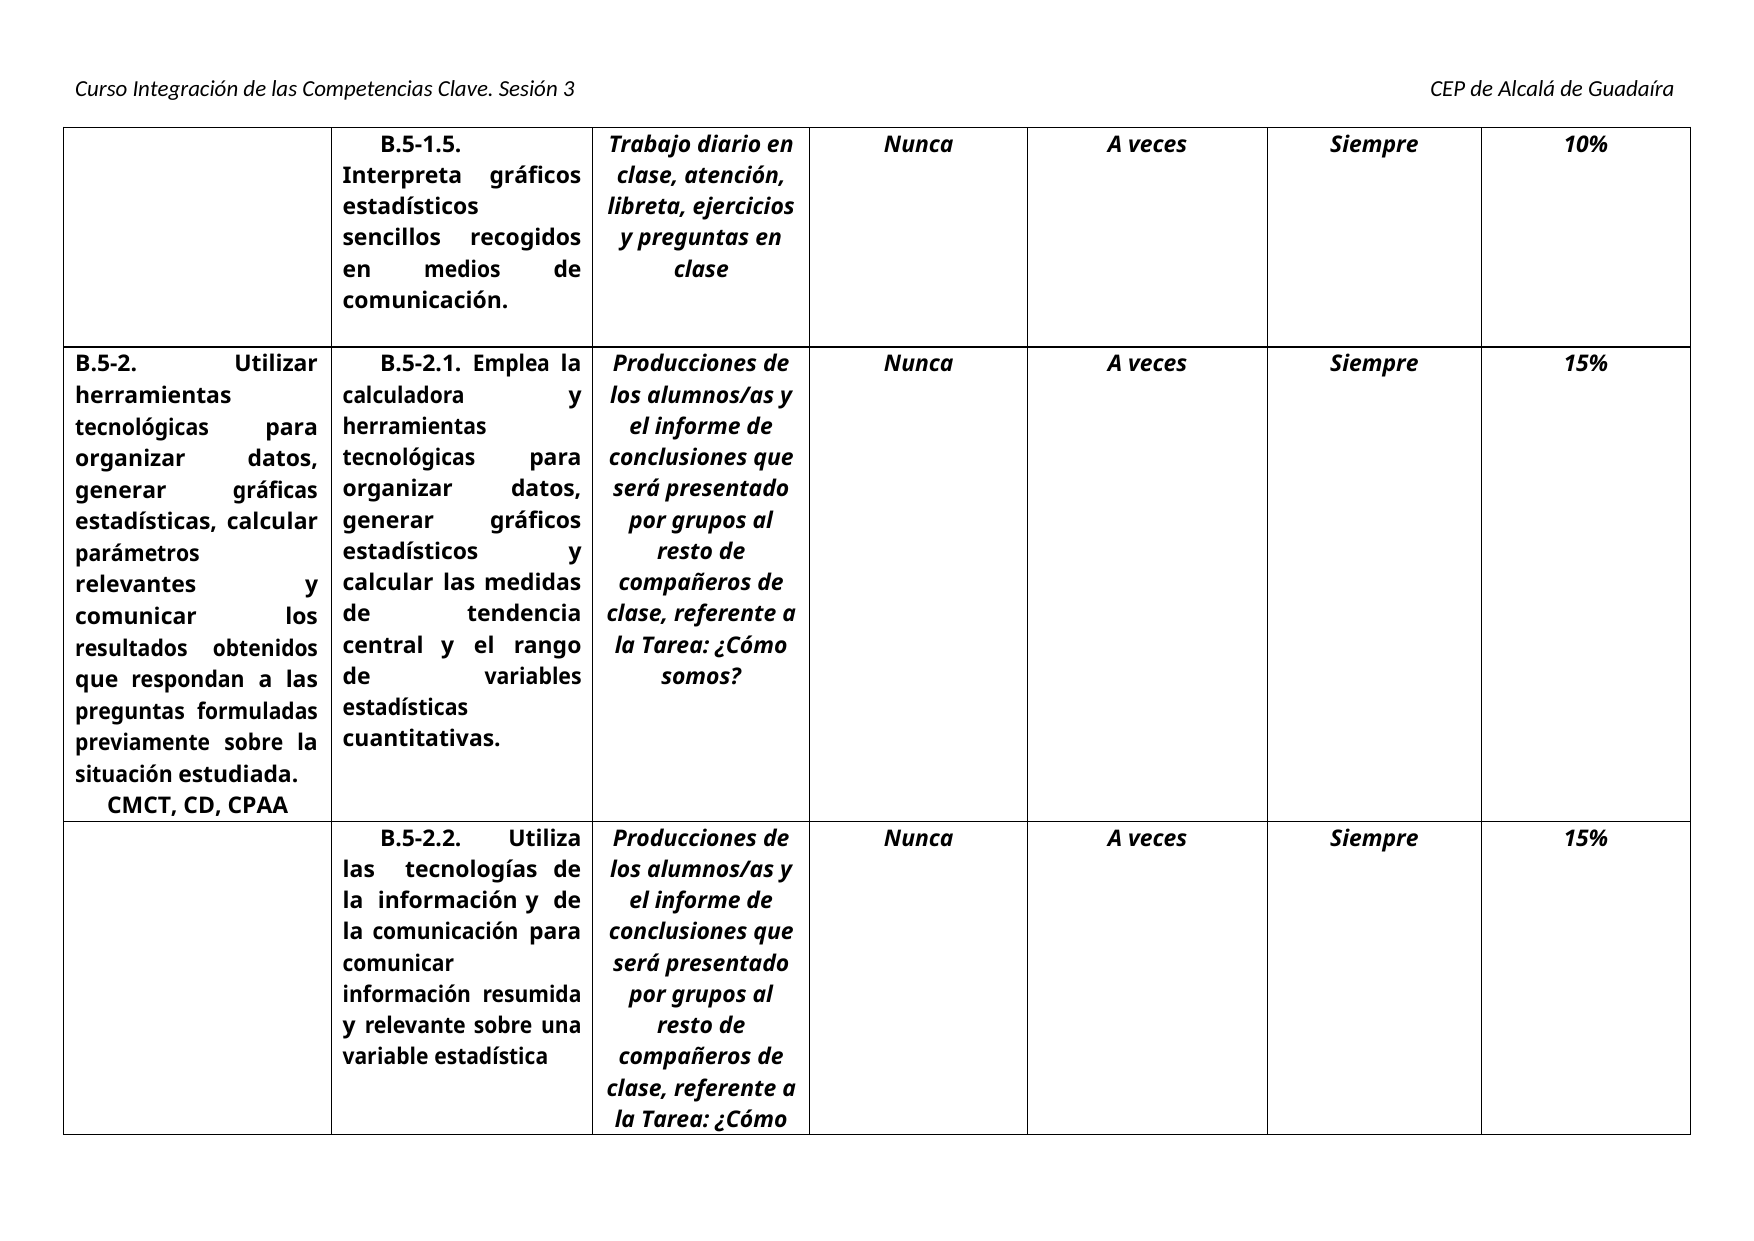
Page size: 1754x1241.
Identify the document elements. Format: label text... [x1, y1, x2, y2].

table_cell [332, 822, 592, 1134]
table_cell Trabajo diario en clase, atención, libreta, ejercicios y preguntas en clase [593, 128, 809, 346]
table_cell Nunca [810, 822, 1027, 1134]
table_cell Siempre [1268, 822, 1481, 1134]
table_cell Siempre [1268, 348, 1481, 821]
table_cell A veces [1028, 128, 1267, 346]
table_cell B.5-2. Utilizar herramientas tecnológicas para organizar datos, generar gráficas estadísticas, calcular parámetros relevantes y comunicar los resultados obtenidos que respondan a las preguntas formuladas previamente sobre la situación estudiada. CMCT, CD, CPAA [64, 348, 331, 821]
table_cell 10% [1482, 128, 1690, 346]
table_cell Siempre [1268, 128, 1481, 346]
table_cell B.5-2.1. Emplea la calculadora y herramientas tecnológicas para organizar datos, generar gráficos estadísticos y calcular las medidas de tendencia central y el rango de variables estadísticas cuantitativas. [332, 348, 592, 821]
table_cell [64, 822, 331, 1134]
table_cell B.5-1.5. Interpreta gráficos estadísticos sencillos recogidos en medios de comunicación. [332, 128, 592, 346]
table_cell [64, 128, 331, 346]
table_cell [593, 822, 809, 1134]
table_cell A veces [1028, 348, 1267, 821]
table_cell A veces [1028, 822, 1267, 1134]
table_cell Nunca [810, 128, 1027, 346]
table_cell 15% [1482, 348, 1690, 821]
table_cell 15% [1482, 822, 1690, 1134]
table_cell Nunca [810, 348, 1027, 821]
